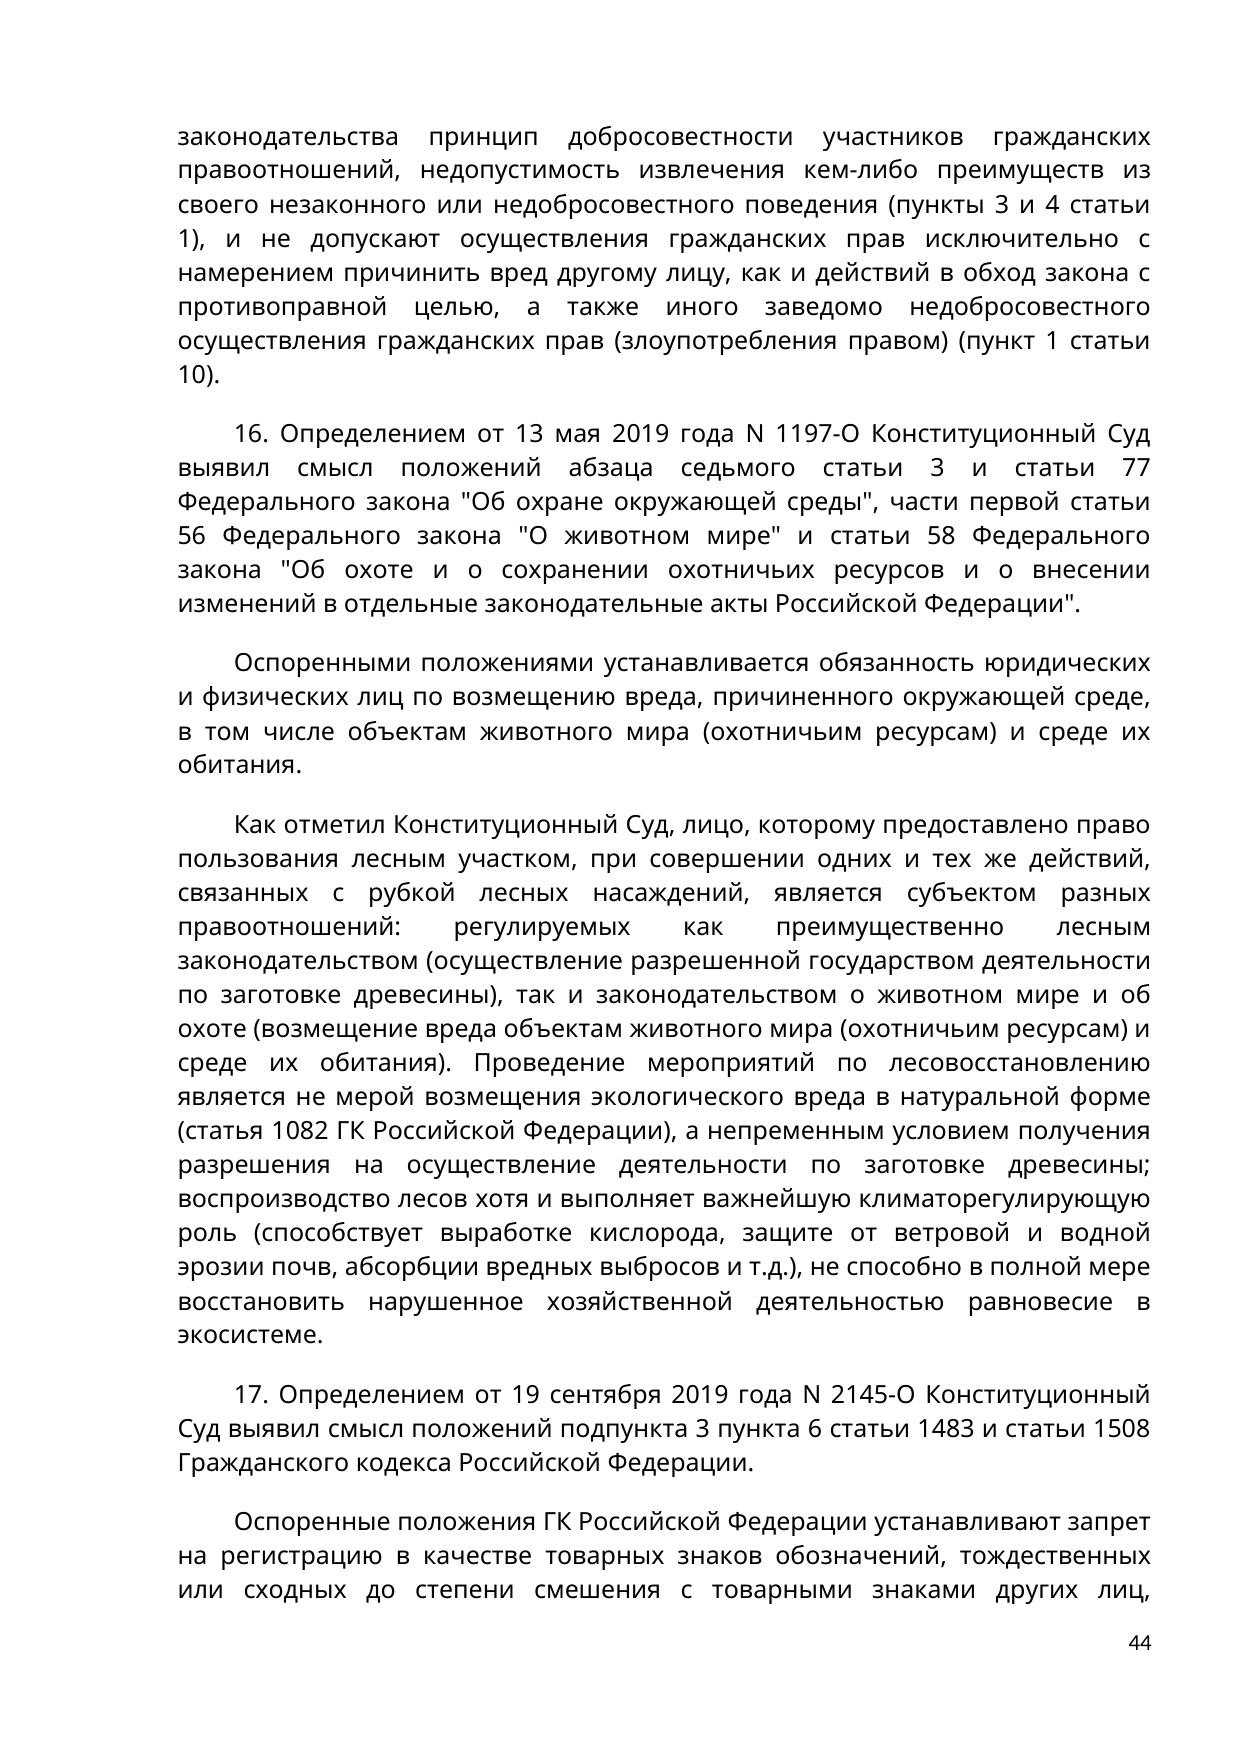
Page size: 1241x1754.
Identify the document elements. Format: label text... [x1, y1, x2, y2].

text Оспоренными положениями устанавливается обязанность юридических и физических лиц по возмещению вреда, причиненного окружающей среде, в том числе объектам животного мира (охотничьим ресурсам) и среде их обитания. [177, 645, 1152, 781]
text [177, 118, 1152, 391]
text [177, 1503, 1152, 1606]
text 17. Определением от 19 сентября 2019 года N 2145-О Конституционный Суд выявил смысл положений подпункта 3 пункта 6 статьи 1483 и статьи 1508 Гражданского кодекса Российской Федерации. [177, 1376, 1152, 1478]
text Как отметил Конституционный Суд, лицо, которому предоставлено право пользования лесным участком, при совершении одних и тех же действий, связанных с рубкой лесных насаждений, является субъектом разных правоотношений: регулируемых как преимущественно лесным законодательством (осуществление разрешенной государством деятельности по заготовке древесины), так и законодательством о животном мире и об охоте (возмещение вреда объектам животного мира (охотничьим ресурсам) и среде их обитания). Проведение мероприятий по лесовосстановлению является не мерой возмещения экологического вреда в натуральной форме (статья 1082 ГК Российской Федерации), а непременным условием получения разрешения на осуществление деятельности по заготовке древесины; воспроизводство лесов хотя и выполняет важнейшую климаторегулирующую роль (способствует выработке кислорода, защите от ветровой и водной эрозии почв, абсорбции вредных выбросов и т.д.), не способно в полной мере восстановить нарушенное хозяйственной деятельностью равновесие в экосистеме. [177, 806, 1152, 1351]
text 16. Определением от 13 мая 2019 года N 1197-О Конституционный Суд выявил смысл положений абзаца седьмого статьи 3 и статьи 77 Федерального закона "Об охране окружающей среды", части первой статьи 56 Федерального закона "О животном мире" и статьи 58 Федерального закона "Об охоте и о сохранении охотничьих ресурсов и о внесении изменений в отдельные законодательные акты Российской Федерации". [177, 416, 1152, 620]
